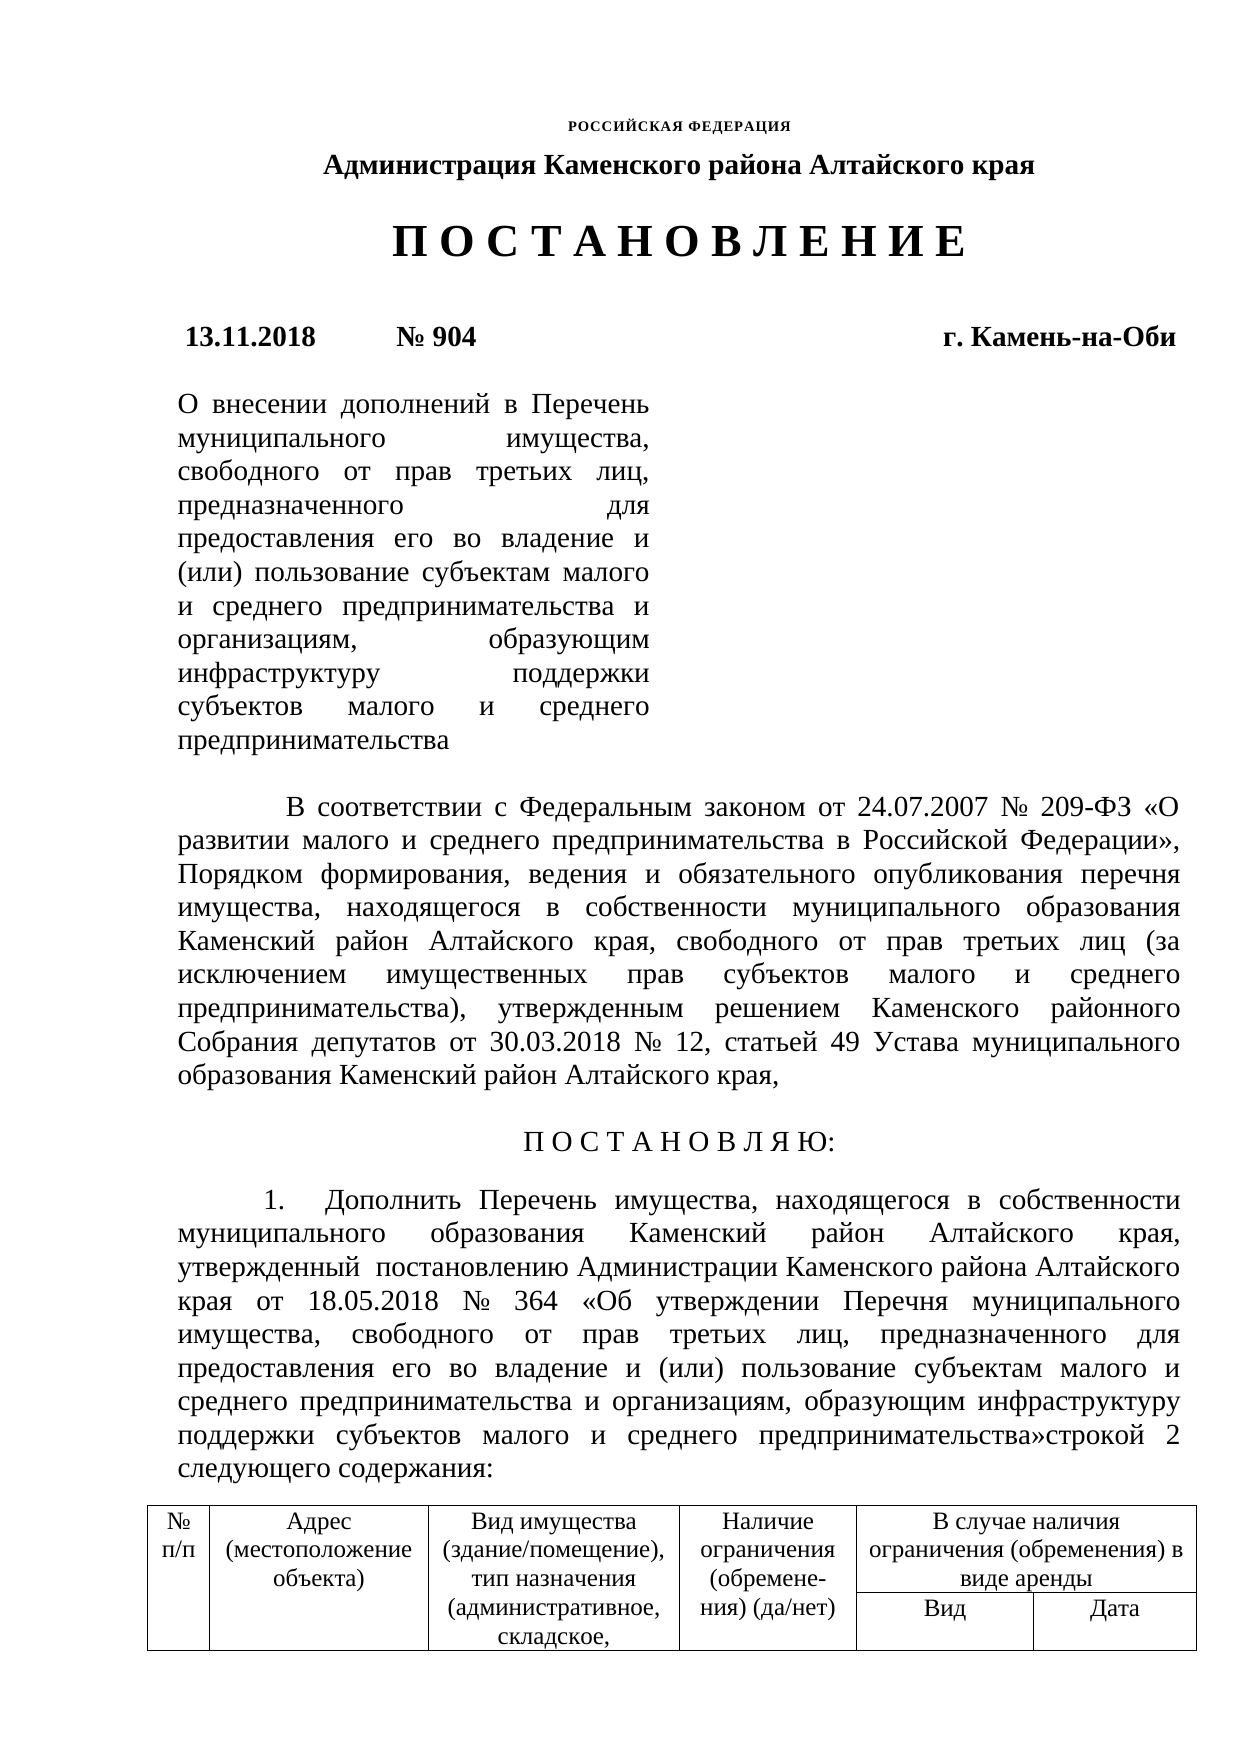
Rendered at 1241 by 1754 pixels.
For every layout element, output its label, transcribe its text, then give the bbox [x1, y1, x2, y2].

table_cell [857, 1593, 1033, 1649]
text В соответствии с Федеральным законом от 24.07.2007 № 209-ФЗ «О развитии малого и среднего предпринимательства в Российской Федерации», Порядком формирования, ведения и обязательного опубликования перечня имущества, находящегося в собственности муниципального образования Каменский район Алтайского края, свободного от прав третьих лиц (за исключением имущественных прав субъектов малого и среднего предпринимательства), утвержденным решением Каменского районного Собрания депутатов от 30.03.2018 № 12, статьей 49 Устава муниципального образования Каменский район Алтайского края, [177, 789, 1181, 1091]
table_header В случае наличия ограничения (обременения) в виде аренды [857, 1506, 1196, 1592]
table_header Вид имущества (здание/помещение), тип назначения (административное, складское, производственное), этажность, площадь (квм.), наименование объекта [429, 1506, 679, 1649]
text П О С Т А Н О В Л Я Ю: [177, 1124, 1181, 1158]
subtitle Администрация Каменского района Алтайского края [177, 147, 1181, 180]
title РОССИЙСКАЯ ФЕДЕРАЦИЯ [177, 118, 1181, 147]
table_header Наличие ограничения (обремене-ния) (да/нет) [680, 1506, 856, 1649]
text 13.11.2018 № 904 г. Камень-на-Оби [177, 319, 1181, 353]
table_header № п/п [148, 1506, 209, 1649]
subtitle П О С Т А Н О В Л Е Н И Е [177, 214, 1181, 267]
table_header Адрес (местоположение объекта) [210, 1506, 428, 1649]
list Дополнить Перечень имущества, находящегося в собственности муниципального образования Каменский район Алтайского края, утвержденный постановлению Администрации Каменского района Алтайского края от 18.05.2018 № 364 «Об утверждении Перечня муниципального имущества, свободного от прав третьих лиц, предназначенного для предоставления его во владение и (или) пользование субъектам малого и среднего предпринимательства и организациям, образующим инфраструктуру поддержки субъектов малого и среднего предпринимательства»строкой 2 следующего содержания: [177, 1182, 1181, 1484]
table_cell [1034, 1593, 1196, 1649]
text О внесении дополнений в Перечень муниципального имущества, свободного от прав третьих лиц, предназначенного для предоставления его во владение и (или) пользование субъектам малого и среднего предпринимательства и организациям, образующим инфраструктуру поддержки субъектов малого и среднего предпринимательства [177, 386, 650, 755]
